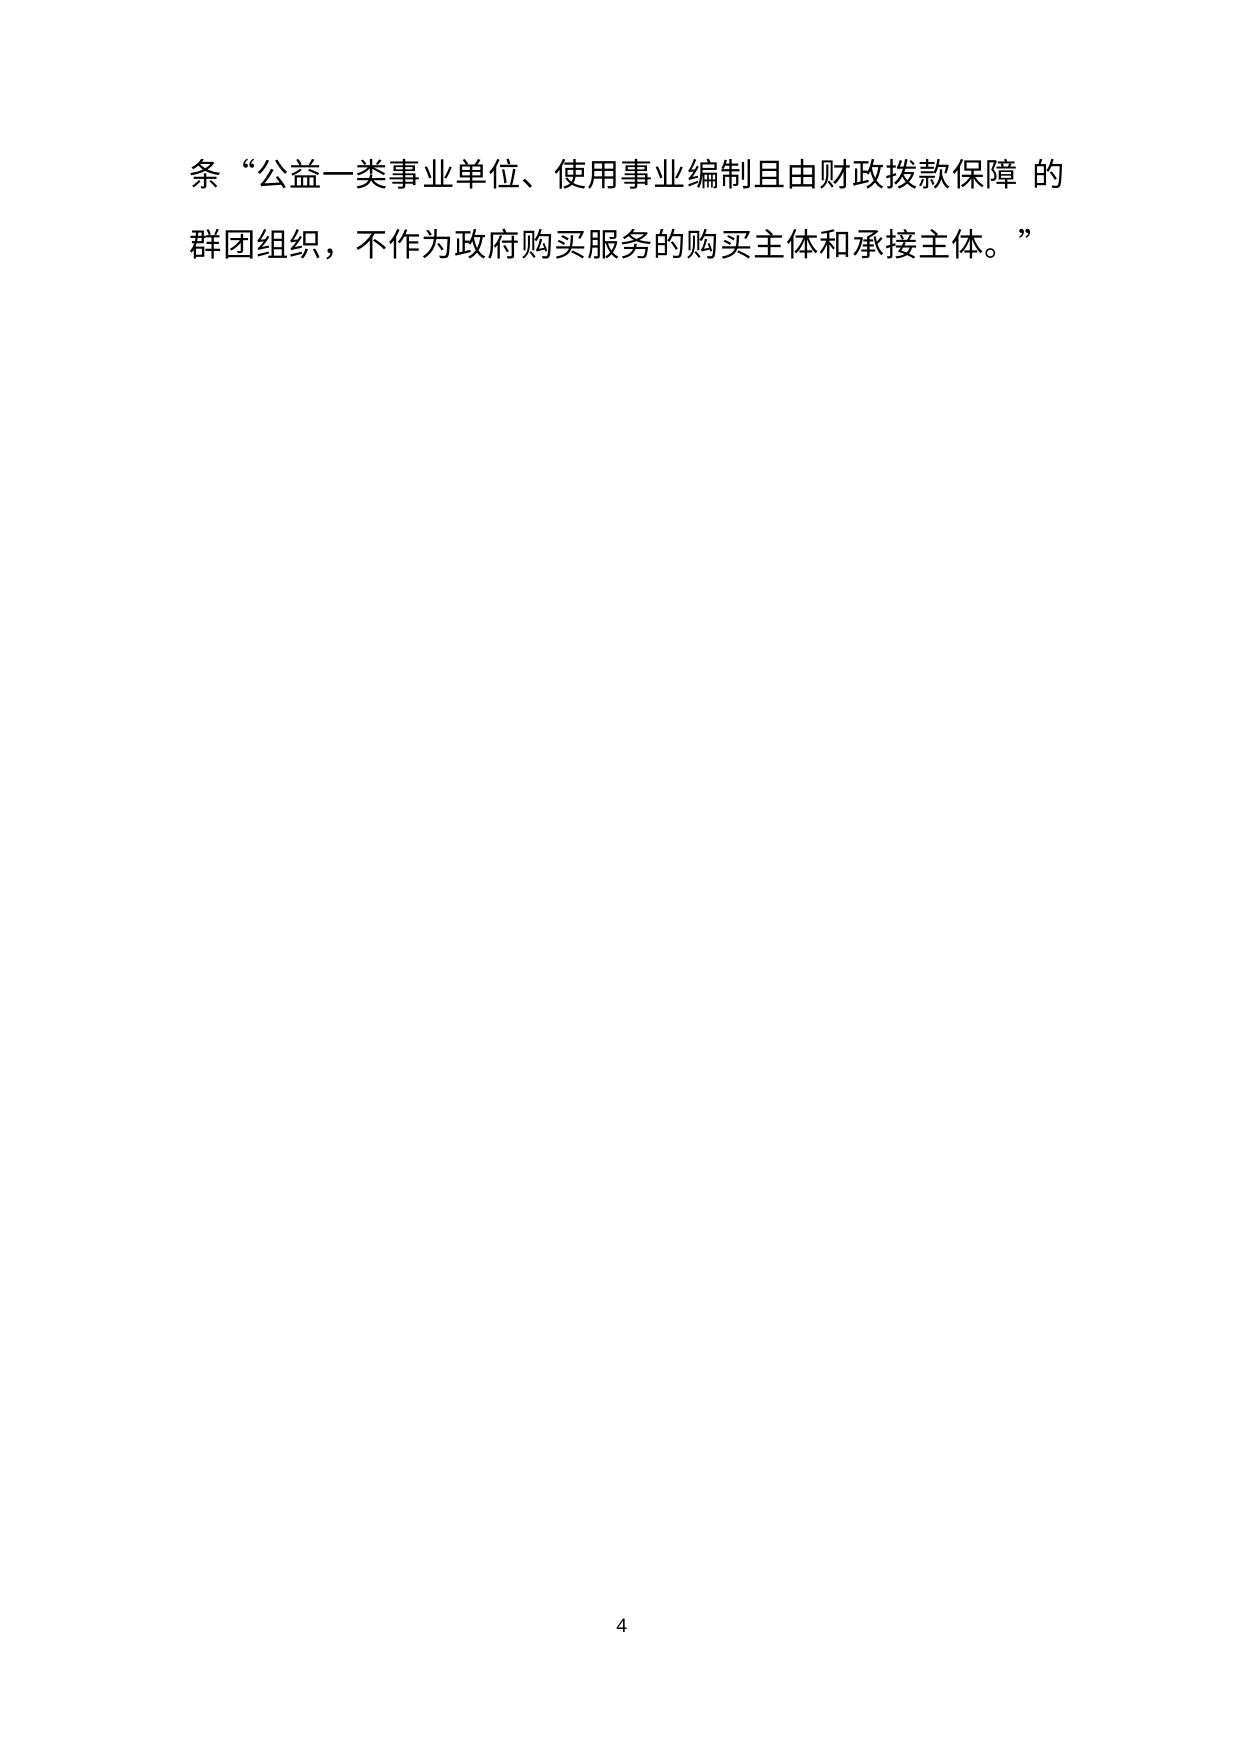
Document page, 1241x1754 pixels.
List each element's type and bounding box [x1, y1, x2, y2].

text [189, 149, 1085, 266]
